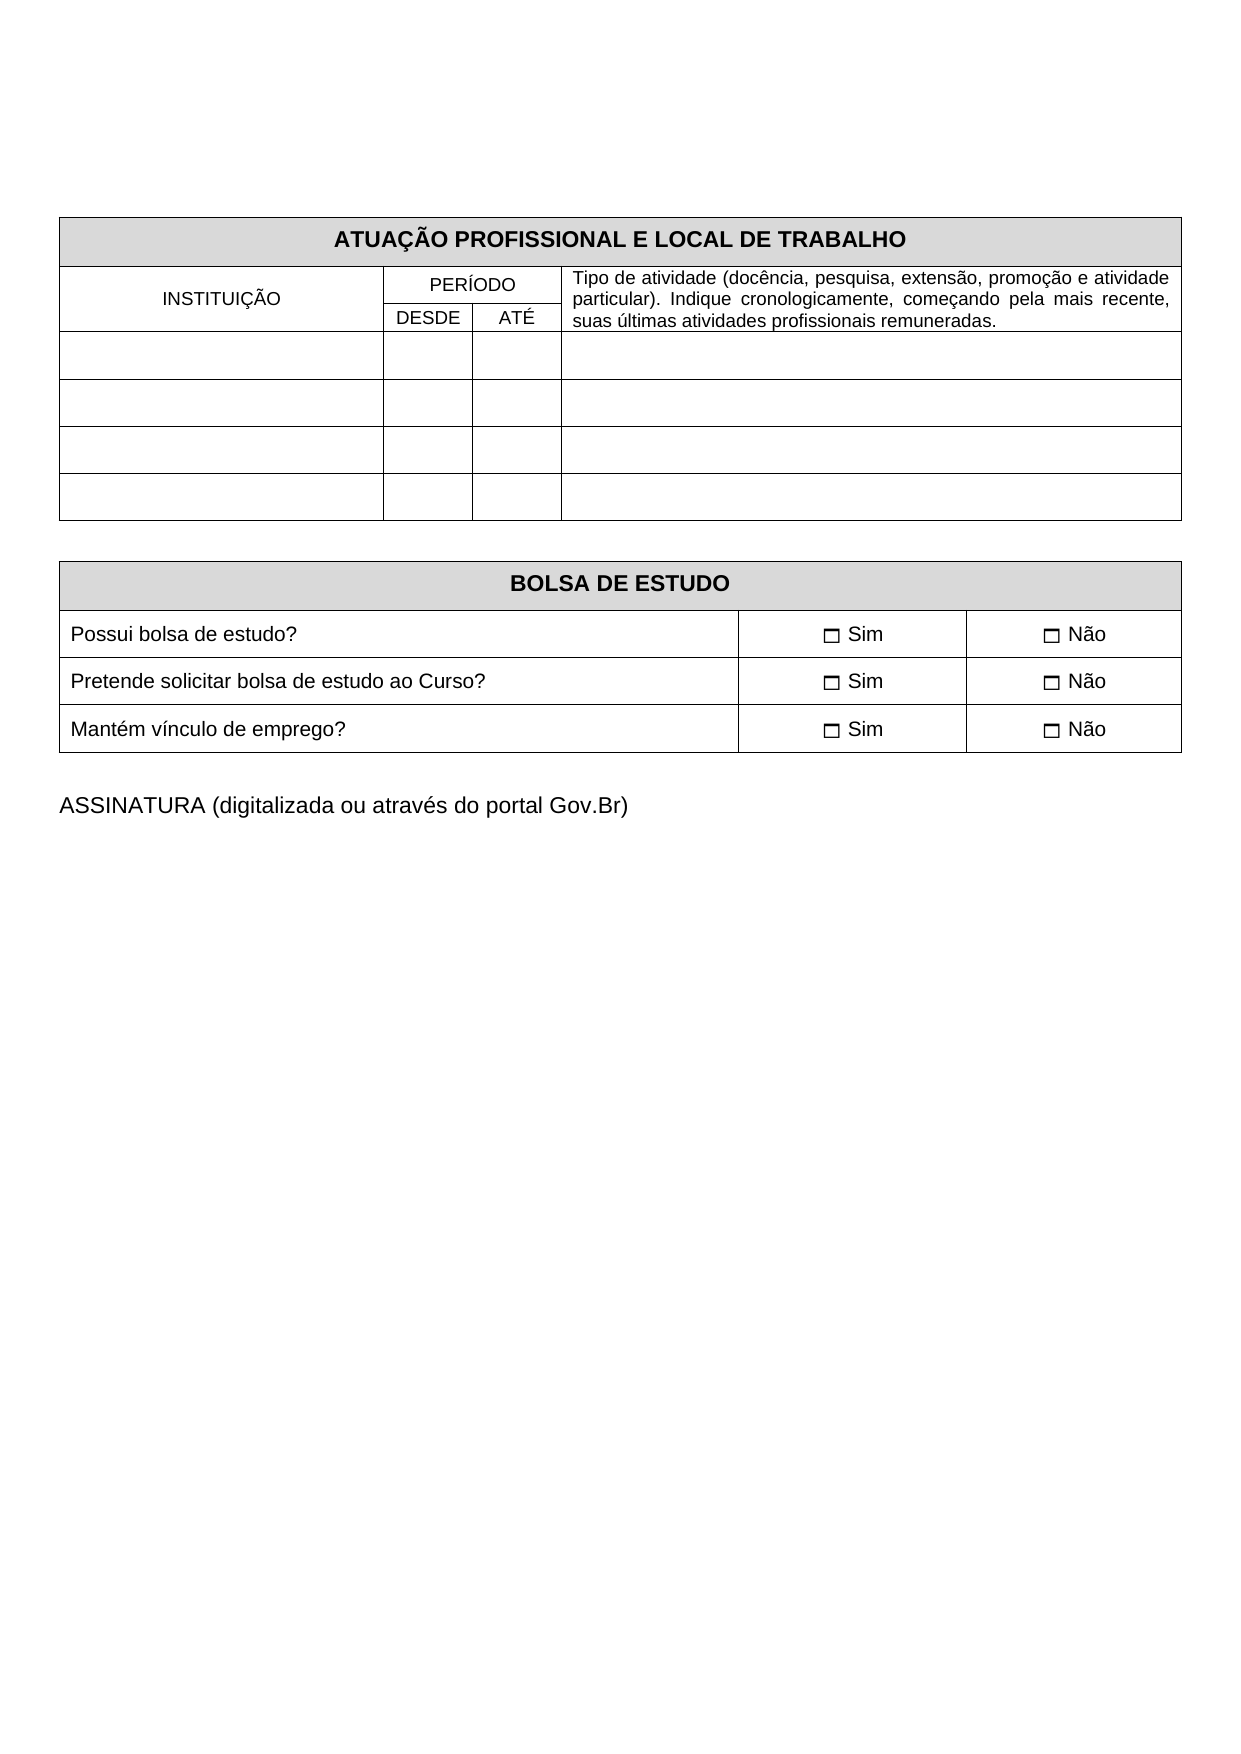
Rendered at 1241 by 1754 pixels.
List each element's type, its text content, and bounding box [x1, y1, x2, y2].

table_cell [60, 427, 383, 473]
table_cell Pretende solicitar bolsa de estudo ao Curso? [60, 658, 738, 704]
table_cell Não [967, 611, 1181, 657]
table_cell [384, 474, 472, 520]
table_cell [562, 427, 1181, 473]
table_cell [473, 332, 561, 378]
table_cell [473, 474, 561, 520]
table_cell DESDE [384, 304, 472, 331]
table_header BOLSA DE ESTUDO [60, 562, 1181, 610]
table_cell ATÉ [473, 304, 561, 331]
table_cell Não [967, 705, 1181, 752]
table_cell [60, 474, 383, 520]
table_cell Mantém vínculo de emprego? [60, 705, 738, 752]
table_cell INSTITUIÇÃO [60, 267, 383, 331]
table_cell Tipo de atividade (docência, pesquisa, extensão, promoção e atividade particular). Indique cronologicamente, começando pela mais recente, suas últimas atividades profissionais remuneradas. [562, 267, 1181, 331]
table_cell [562, 332, 1181, 378]
table_cell Sim [739, 611, 966, 657]
table_cell PERÍODO [384, 267, 561, 303]
table_cell [473, 427, 561, 473]
text ASSINATURA (digitalizada ou através do portal Gov.Br) [59, 792, 1181, 818]
table_cell Não [967, 658, 1181, 704]
table_cell [384, 332, 472, 378]
table_cell Sim [739, 705, 966, 752]
table_cell Sim [739, 658, 966, 704]
table_cell [60, 332, 383, 378]
table_cell [562, 380, 1181, 426]
table_cell [384, 380, 472, 426]
table_cell [473, 380, 561, 426]
table_header ATUAÇÃO PROFISSIONAL E LOCAL DE TRABALHO [60, 218, 1181, 266]
table_cell [562, 474, 1181, 520]
table_cell [60, 380, 383, 426]
table_cell Possui bolsa de estudo? [60, 611, 738, 657]
table_cell [384, 427, 472, 473]
